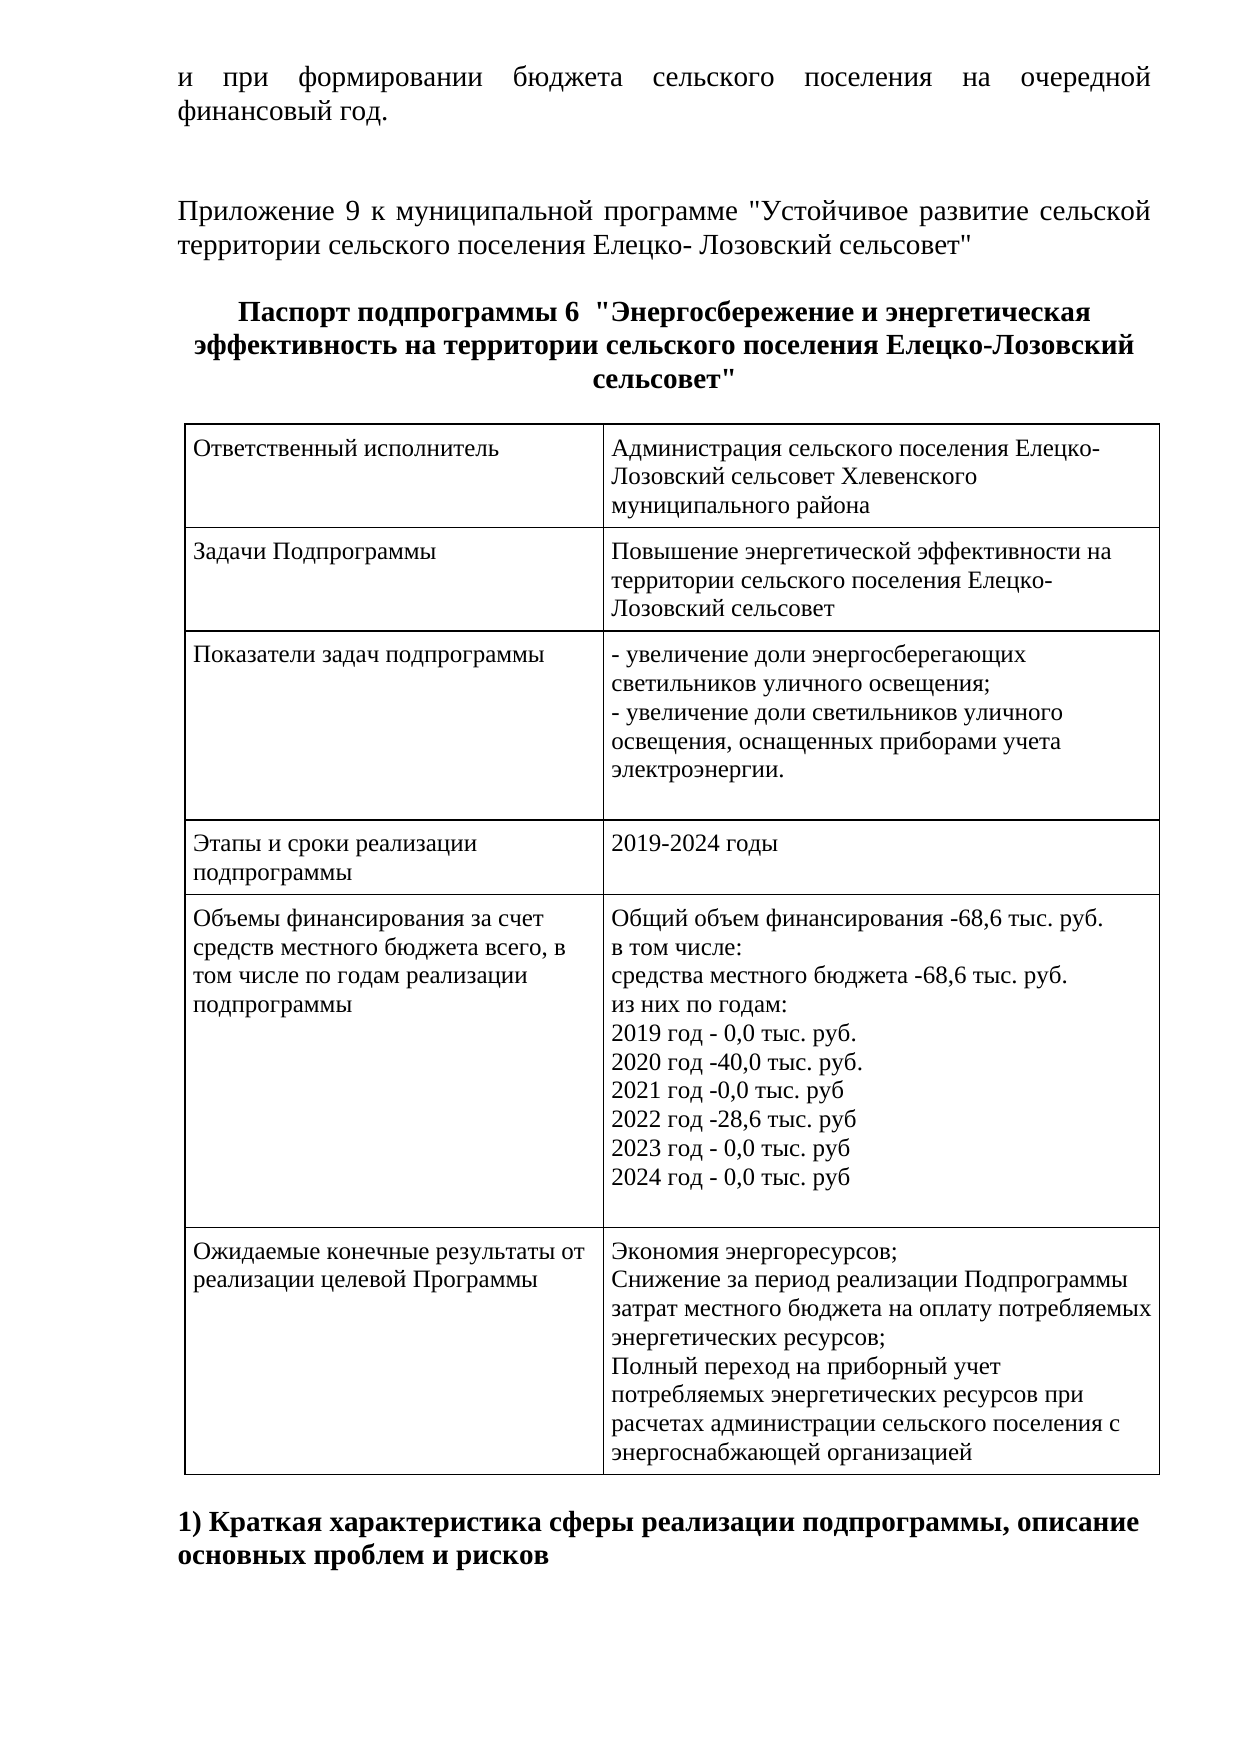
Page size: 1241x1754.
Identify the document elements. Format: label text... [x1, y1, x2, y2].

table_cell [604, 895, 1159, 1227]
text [177, 59, 1152, 126]
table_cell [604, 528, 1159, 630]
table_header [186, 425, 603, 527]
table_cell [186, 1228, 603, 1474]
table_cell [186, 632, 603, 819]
text 1) Краткая характеристика сферы реализации подпрограммы, описание основных проблем и рисков [177, 1504, 1152, 1571]
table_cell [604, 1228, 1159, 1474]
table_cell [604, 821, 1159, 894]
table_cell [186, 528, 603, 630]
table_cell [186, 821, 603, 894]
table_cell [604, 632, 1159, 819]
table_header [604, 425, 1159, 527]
text Приложение 9 к муниципальной программе "Устойчивое развитие сельской территории сельского поселения Елецко- Лозовский сельсовет" [177, 193, 1152, 260]
text Паспорт подпрограммы 6 "Энергосбережение и энергетическая эффективность на территории сельского поселения Елецко-Лозовский сельсовет" [177, 294, 1152, 394]
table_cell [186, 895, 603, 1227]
